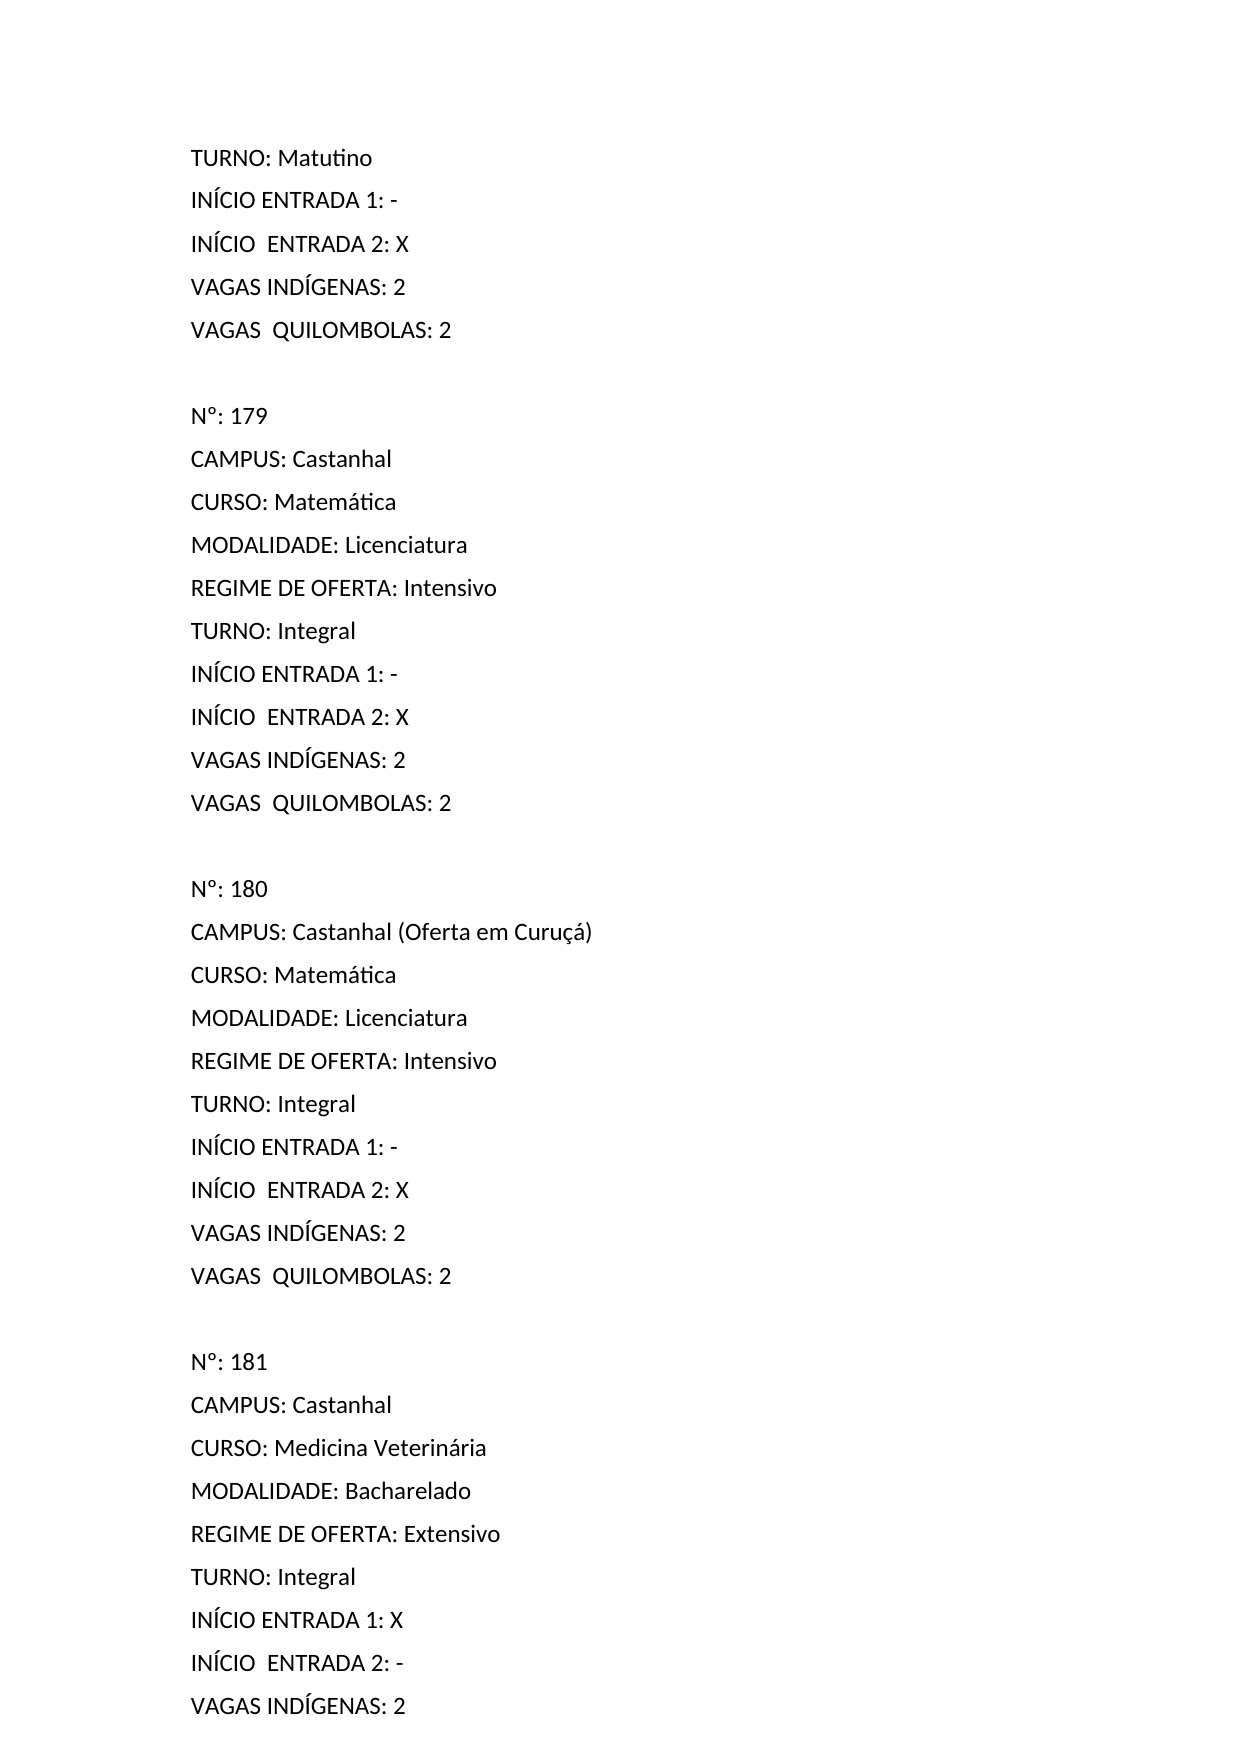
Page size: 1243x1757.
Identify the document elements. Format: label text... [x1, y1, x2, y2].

text TURNO: Integral [191, 615, 1138, 645]
text INÍCIO ENTRADA 1: X [191, 1604, 1138, 1635]
text TURNO: Integral [191, 1561, 1138, 1592]
text VAGAS QUILOMBOLAS: 2 [191, 314, 1138, 344]
text INÍCIO ENTRADA 1: - [191, 1131, 1138, 1162]
text MODALIDADE: Bacharelado [191, 1475, 1138, 1506]
text CAMPUS: Castanhal [191, 443, 1138, 473]
text VAGAS QUILOMBOLAS: 2 [191, 1260, 1138, 1291]
text REGIME DE OFERTA: Intensivo [191, 1045, 1138, 1076]
text VAGAS QUILOMBOLAS: 2 [191, 787, 1138, 817]
text INÍCIO ENTRADA 2: X [191, 701, 1138, 731]
text INÍCIO ENTRADA 2: X [191, 1174, 1138, 1205]
text INÍCIO ENTRADA 1: - [191, 185, 1138, 215]
text VAGAS INDÍGENAS: 2 [191, 1217, 1138, 1248]
text Nº: 180 [191, 873, 1138, 903]
text CURSO: Medicina Veterinária [191, 1432, 1138, 1463]
text INÍCIO ENTRADA 2: X [191, 228, 1138, 258]
text Nº: 181 [191, 1346, 1138, 1377]
text Nº: 179 [191, 400, 1138, 430]
text TURNO: Matutino [191, 142, 1138, 172]
text CURSO: Matemática [191, 959, 1138, 989]
text VAGAS INDÍGENAS: 2 [191, 271, 1138, 301]
text VAGAS INDÍGENAS: 2 [191, 1690, 1138, 1721]
text TURNO: Integral [191, 1088, 1138, 1119]
text REGIME DE OFERTA: Intensivo [191, 572, 1138, 602]
text MODALIDADE: Licenciatura [191, 1002, 1138, 1033]
text CAMPUS: Castanhal (Oferta em Curuçá) [191, 916, 1138, 947]
text MODALIDADE: Licenciatura [191, 529, 1138, 559]
text INÍCIO ENTRADA 1: - [191, 658, 1138, 688]
text VAGAS INDÍGENAS: 2 [191, 744, 1138, 774]
text CAMPUS: Castanhal [191, 1389, 1138, 1420]
text INÍCIO ENTRADA 2: - [191, 1647, 1138, 1678]
text REGIME DE OFERTA: Extensivo [191, 1518, 1138, 1549]
text CURSO: Matemática [191, 486, 1138, 516]
